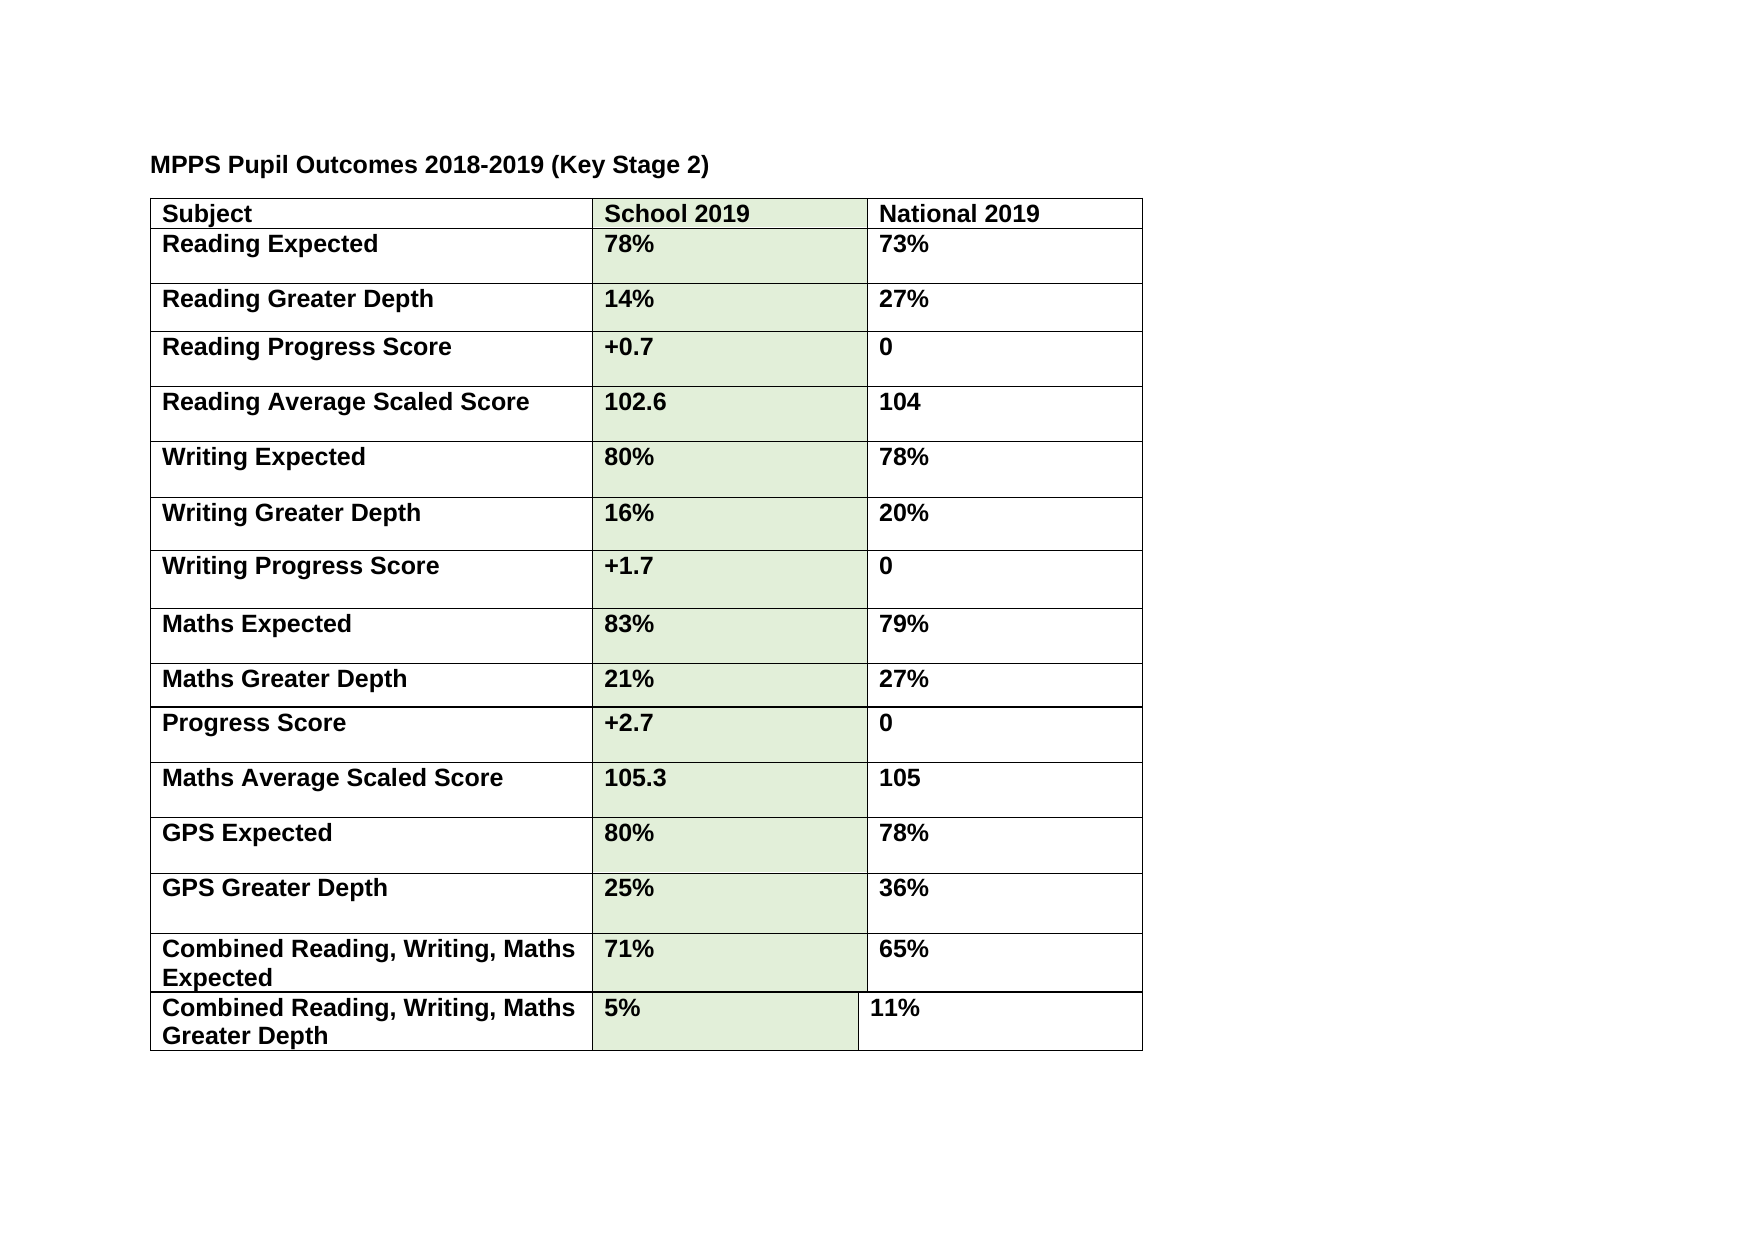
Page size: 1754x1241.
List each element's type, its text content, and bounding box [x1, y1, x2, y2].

table_cell Maths Expected [151, 609, 592, 663]
text MPPS Pupil Outcomes 2018-2019 (Key Stage 2) [150, 150, 1604, 179]
table_cell Maths Average Scaled Score [151, 763, 592, 817]
table_cell 11% [859, 993, 1142, 1050]
table_cell 20% [868, 498, 1142, 550]
table_cell 25% [593, 874, 867, 933]
table_header Subject [151, 199, 592, 227]
table_cell 78% [593, 229, 867, 283]
table_cell 21% [593, 664, 867, 706]
table_cell 16% [593, 498, 867, 550]
table_cell +0.7 [593, 332, 867, 386]
table_cell 65% [868, 934, 1142, 991]
table_cell 27% [868, 664, 1142, 706]
table_cell 36% [868, 874, 1142, 933]
table_cell 5% [593, 993, 858, 1050]
table_cell 14% [593, 284, 867, 331]
table_cell Reading Greater Depth [151, 284, 592, 331]
table_cell 79% [868, 609, 1142, 663]
table_cell 83% [593, 609, 867, 663]
table_header National 2019 [868, 199, 1142, 227]
table_cell Combined Reading, Writing, Maths Greater Depth [151, 993, 592, 1050]
table_cell 105.3 [593, 763, 867, 817]
table_cell 0 [868, 708, 1142, 762]
table_cell GPS Expected [151, 818, 592, 872]
table_cell Combined Reading, Writing, Maths Expected [151, 934, 592, 991]
table_cell Writing Progress Score [151, 551, 592, 608]
table_cell Reading Progress Score [151, 332, 592, 386]
table_cell 71% [593, 934, 867, 991]
table_cell 102.6 [593, 387, 867, 441]
table_cell Reading Expected [151, 229, 592, 283]
table_cell Writing Expected [151, 442, 592, 497]
table_cell 27% [868, 284, 1142, 331]
table_cell 104 [868, 387, 1142, 441]
table_cell 80% [593, 818, 867, 872]
table_cell Maths Greater Depth [151, 664, 592, 706]
table_cell 78% [868, 442, 1142, 497]
table_cell Progress Score [151, 708, 592, 762]
table_cell 0 [868, 332, 1142, 386]
table_header School 2019 [593, 199, 867, 227]
table_cell 73% [868, 229, 1142, 283]
table_cell Writing Greater Depth [151, 498, 592, 550]
table_cell +1.7 [593, 551, 867, 608]
table_cell +2.7 [593, 708, 867, 762]
table_cell 78% [868, 818, 1142, 872]
table_cell Reading Average Scaled Score [151, 387, 592, 441]
table_cell 0 [868, 551, 1142, 608]
table_cell 80% [593, 442, 867, 497]
table_cell GPS Greater Depth [151, 874, 592, 933]
table_cell 105 [868, 763, 1142, 817]
